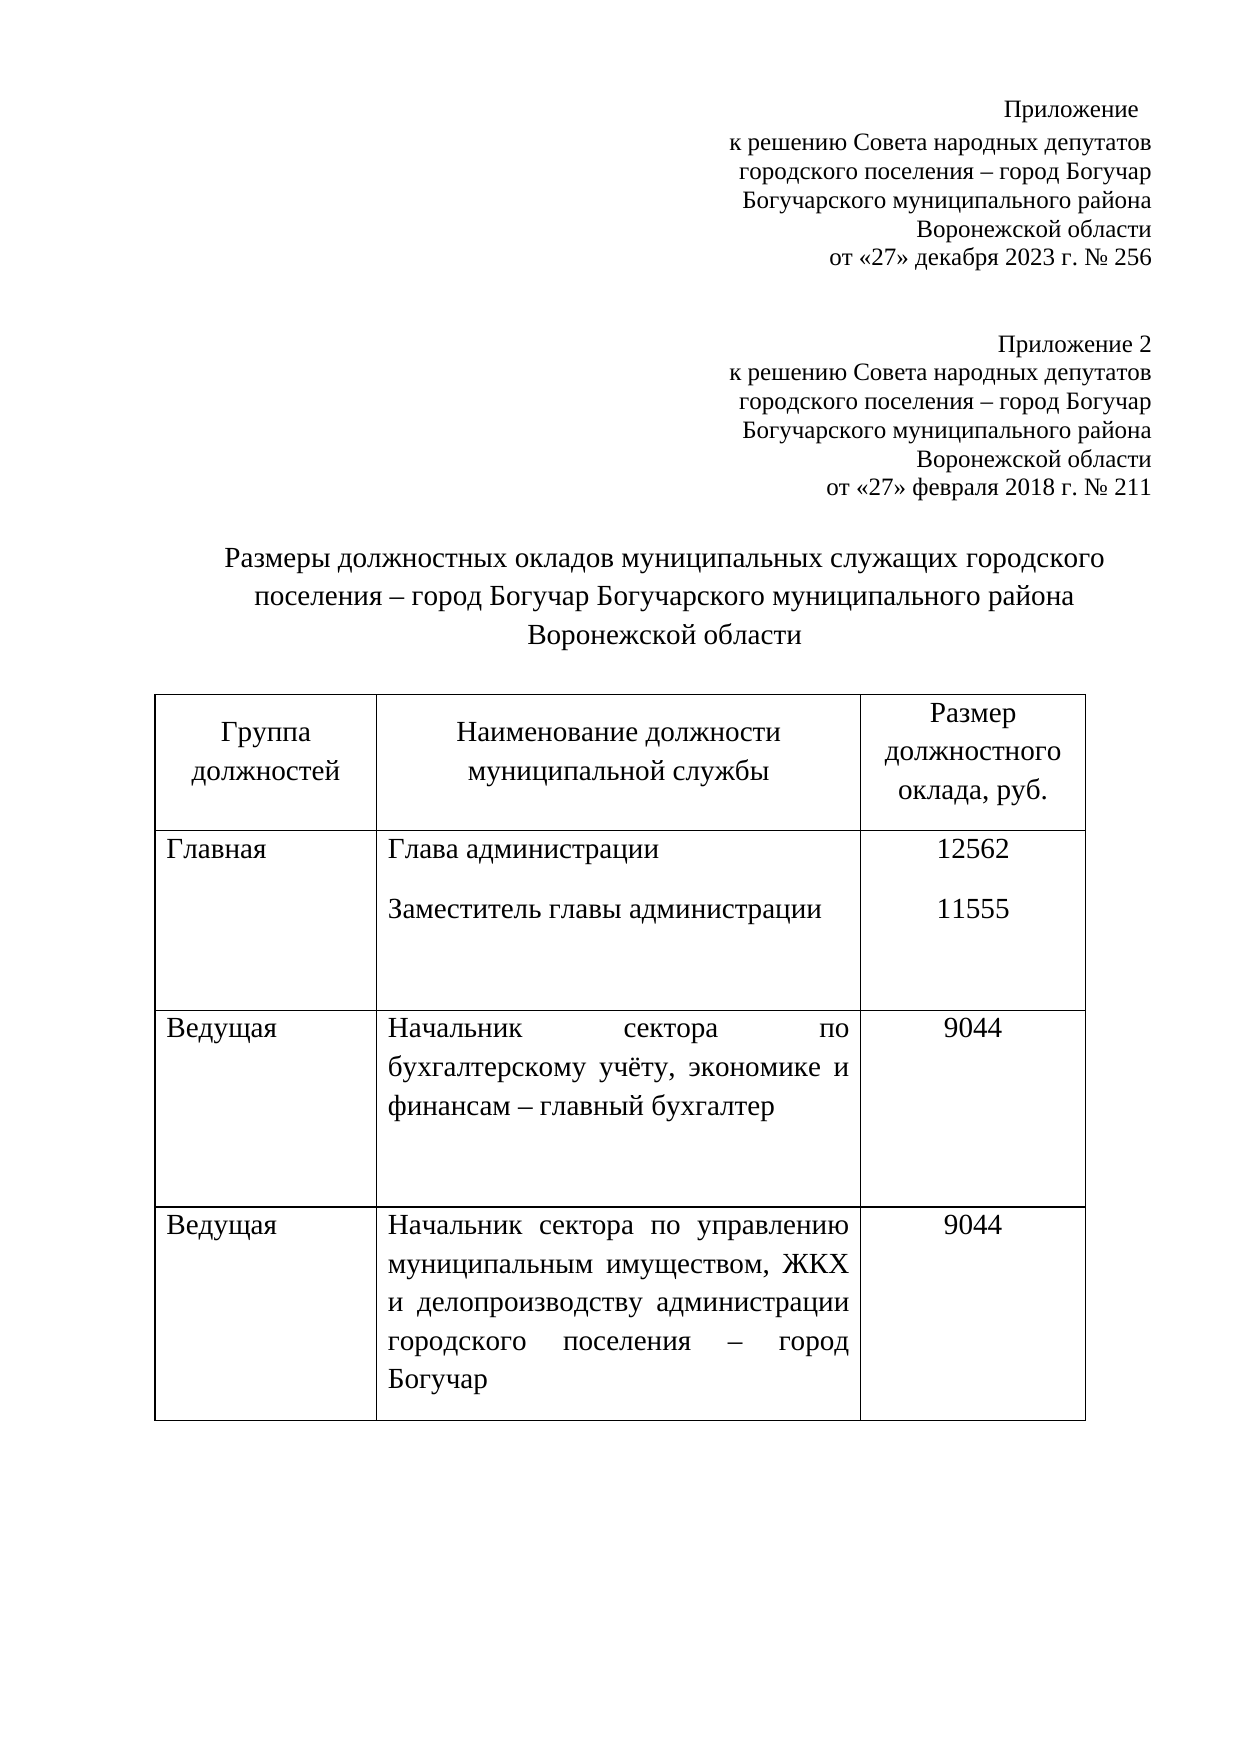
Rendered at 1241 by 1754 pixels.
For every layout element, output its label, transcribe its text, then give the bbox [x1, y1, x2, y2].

table_cell Начальник сектора по управлению муниципальным имуществом, ЖКХ и делопроизводству администрации городского поселения – город Богучар [377, 1208, 860, 1420]
table_cell Главная [156, 831, 376, 1009]
text к решению Совета народных депутатов [177, 357, 1152, 386]
text Воронежской области [177, 214, 1152, 242]
text Воронежской области [177, 444, 1152, 472]
text Приложение [177, 94, 1152, 123]
table_cell Ведущая [156, 1011, 376, 1206]
table_cell Глава администрации Заместитель главы администрации [377, 831, 860, 1009]
text Приложение 2 [177, 329, 1152, 357]
text Богучарского муниципального района [177, 415, 1152, 444]
table_cell 9044 [861, 1208, 1085, 1420]
table_header Наименование должности муниципальной службы [377, 695, 860, 830]
table_cell 9044 [861, 1011, 1085, 1206]
text от «27» февраля 2018 г. № 211 [177, 472, 1152, 501]
text городского поселения – город Богучар [177, 156, 1152, 185]
table_cell Ведущая [156, 1208, 376, 1420]
table_cell 12562 11555 [861, 831, 1085, 1009]
text от «27» декабря 2023 г. № 256 [177, 242, 1152, 271]
text к решению Совета народных депутатов [177, 127, 1152, 156]
text Размеры должностных окладов муниципальных служащих городского поселения – город Богучар Богучарского муниципального района Воронежской области [177, 540, 1152, 650]
table_header Размер должностного оклада, руб. [861, 695, 1085, 830]
table_header Группа должностей [156, 695, 376, 830]
text городского поселения – город Богучар [177, 386, 1152, 415]
text Богучарского муниципального района [177, 185, 1152, 214]
table_cell Начальник сектора по бухгалтерскому учёту, экономике и финансам – главный бухгалтер [377, 1011, 860, 1206]
